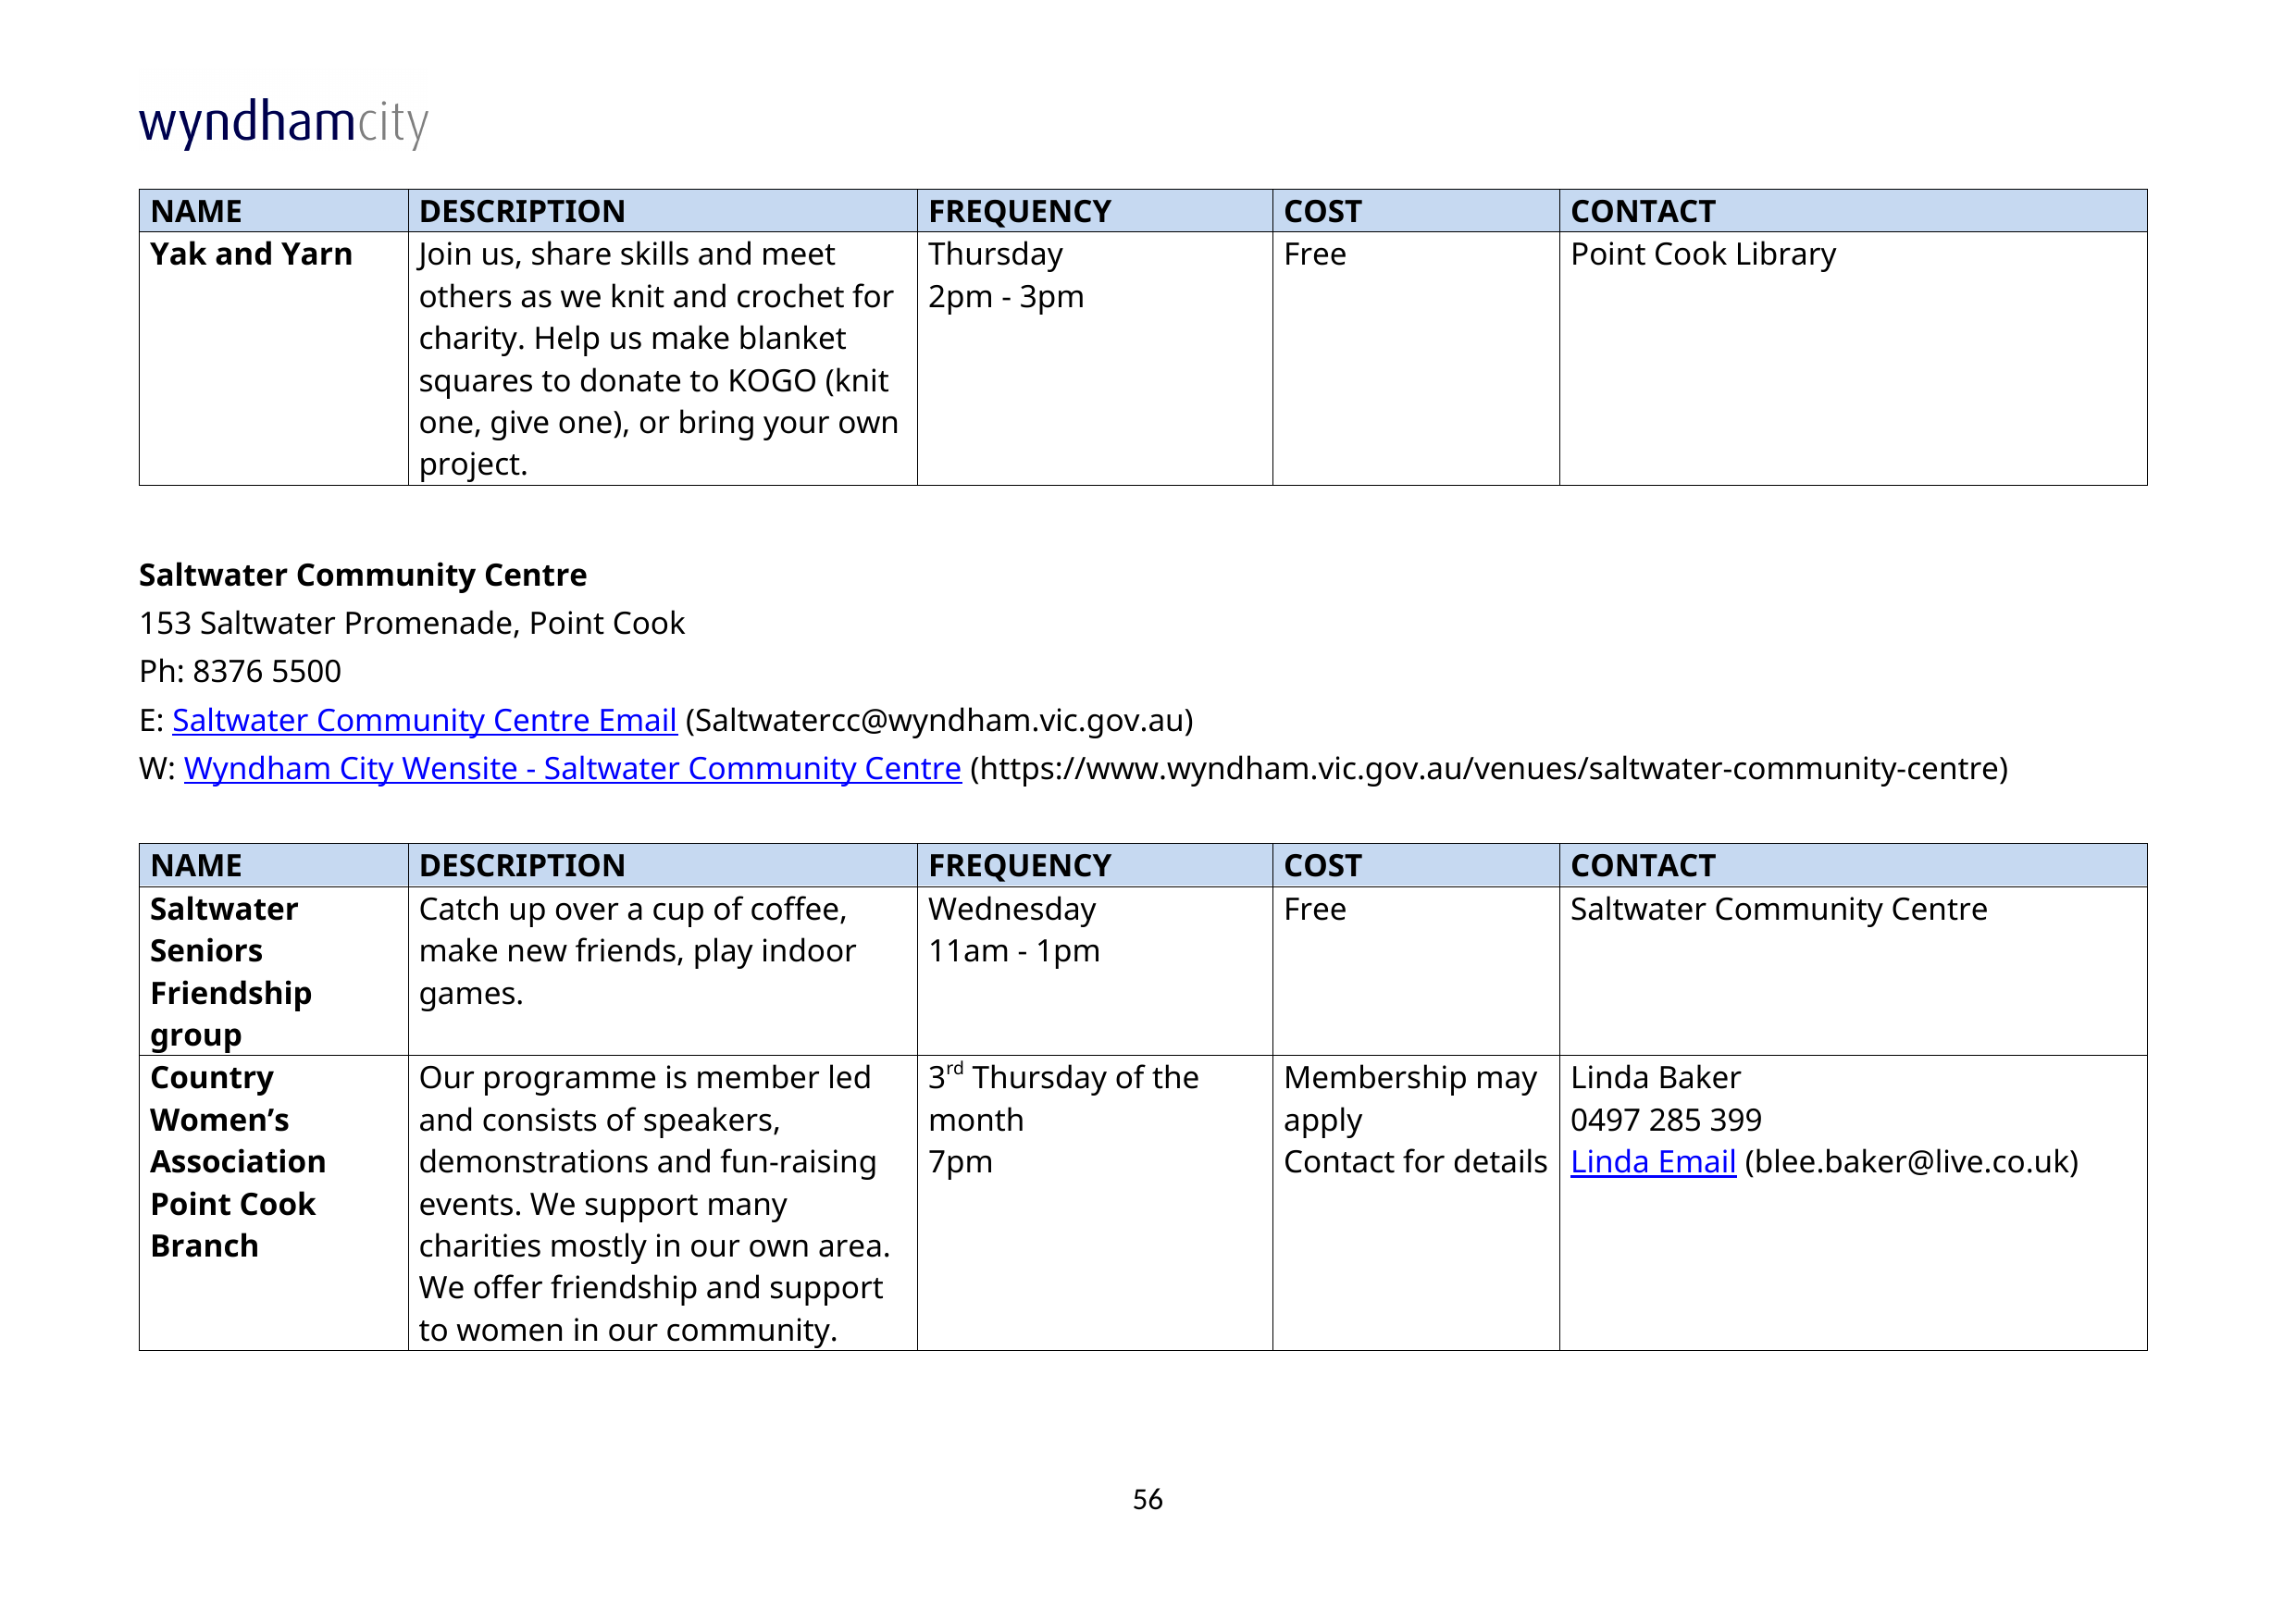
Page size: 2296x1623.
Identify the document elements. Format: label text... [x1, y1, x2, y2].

subtitle Saltwater Community Centre [139, 553, 2156, 595]
text E: Saltwater Community Centre Email (Saltwatercc@wyndham.vic.gov.au) [139, 698, 2156, 740]
table_cell Thursday 2pm - 3pm [918, 232, 1272, 485]
table_header DESCRIPTION [409, 844, 917, 886]
table_cell Linda Baker 0497 285 399 Linda Email (blee.baker@live.co.uk) [1560, 1056, 2147, 1350]
table_cell Yak and Yarn [140, 232, 408, 485]
table_header NAME [140, 844, 408, 886]
table_cell Saltwater Seniors Friendship group [140, 887, 408, 1055]
table_cell Saltwater Community Centre [1560, 887, 2147, 1055]
table_cell Point Cook Library [1560, 232, 2147, 485]
table_header FREQUENCY [918, 190, 1272, 231]
table_cell Join us, share skills and meet others as we knit and crochet for charity. Help us make blanket squares to donate to KOGO (knit one, give one), or bring your own project. [409, 232, 917, 485]
table_header DESCRIPTION [409, 190, 917, 231]
table_header NAME [140, 190, 408, 231]
table_cell Membership may apply Contact for details [1273, 1056, 1559, 1350]
table_cell Country Women’s Association Point Cook Branch [140, 1056, 408, 1350]
table_header FREQUENCY [918, 844, 1272, 886]
table_cell Free [1273, 887, 1559, 1055]
text Ph: 8376 5500 [139, 650, 2156, 692]
table_cell Our programme is member led and consists of speakers, demonstrations and fun-raising events. We support many charities mostly in our own area. We offer friendship and support to women in our community. [409, 1056, 917, 1350]
table_header CONTACT [1560, 844, 2147, 886]
table_cell 3rd Thursday of the month 7pm [918, 1056, 1272, 1350]
picture [139, 68, 428, 151]
table_header COST [1273, 844, 1559, 886]
table_header COST [1273, 190, 1559, 231]
table_cell Free [1273, 232, 1559, 485]
table_cell Wednesday 11am - 1pm [918, 887, 1272, 1055]
table_cell Catch up over a cup of coffee, make new friends, play indoor games. [409, 887, 917, 1055]
text W: Wyndham City Wensite - Saltwater Community Centre (https://www.wyndham.vic.gov.au/venues/saltwater-community-centre) [139, 747, 2156, 788]
table_header CONTACT [1560, 190, 2147, 231]
text 153 Saltwater Promenade, Point Cook [139, 601, 2156, 643]
